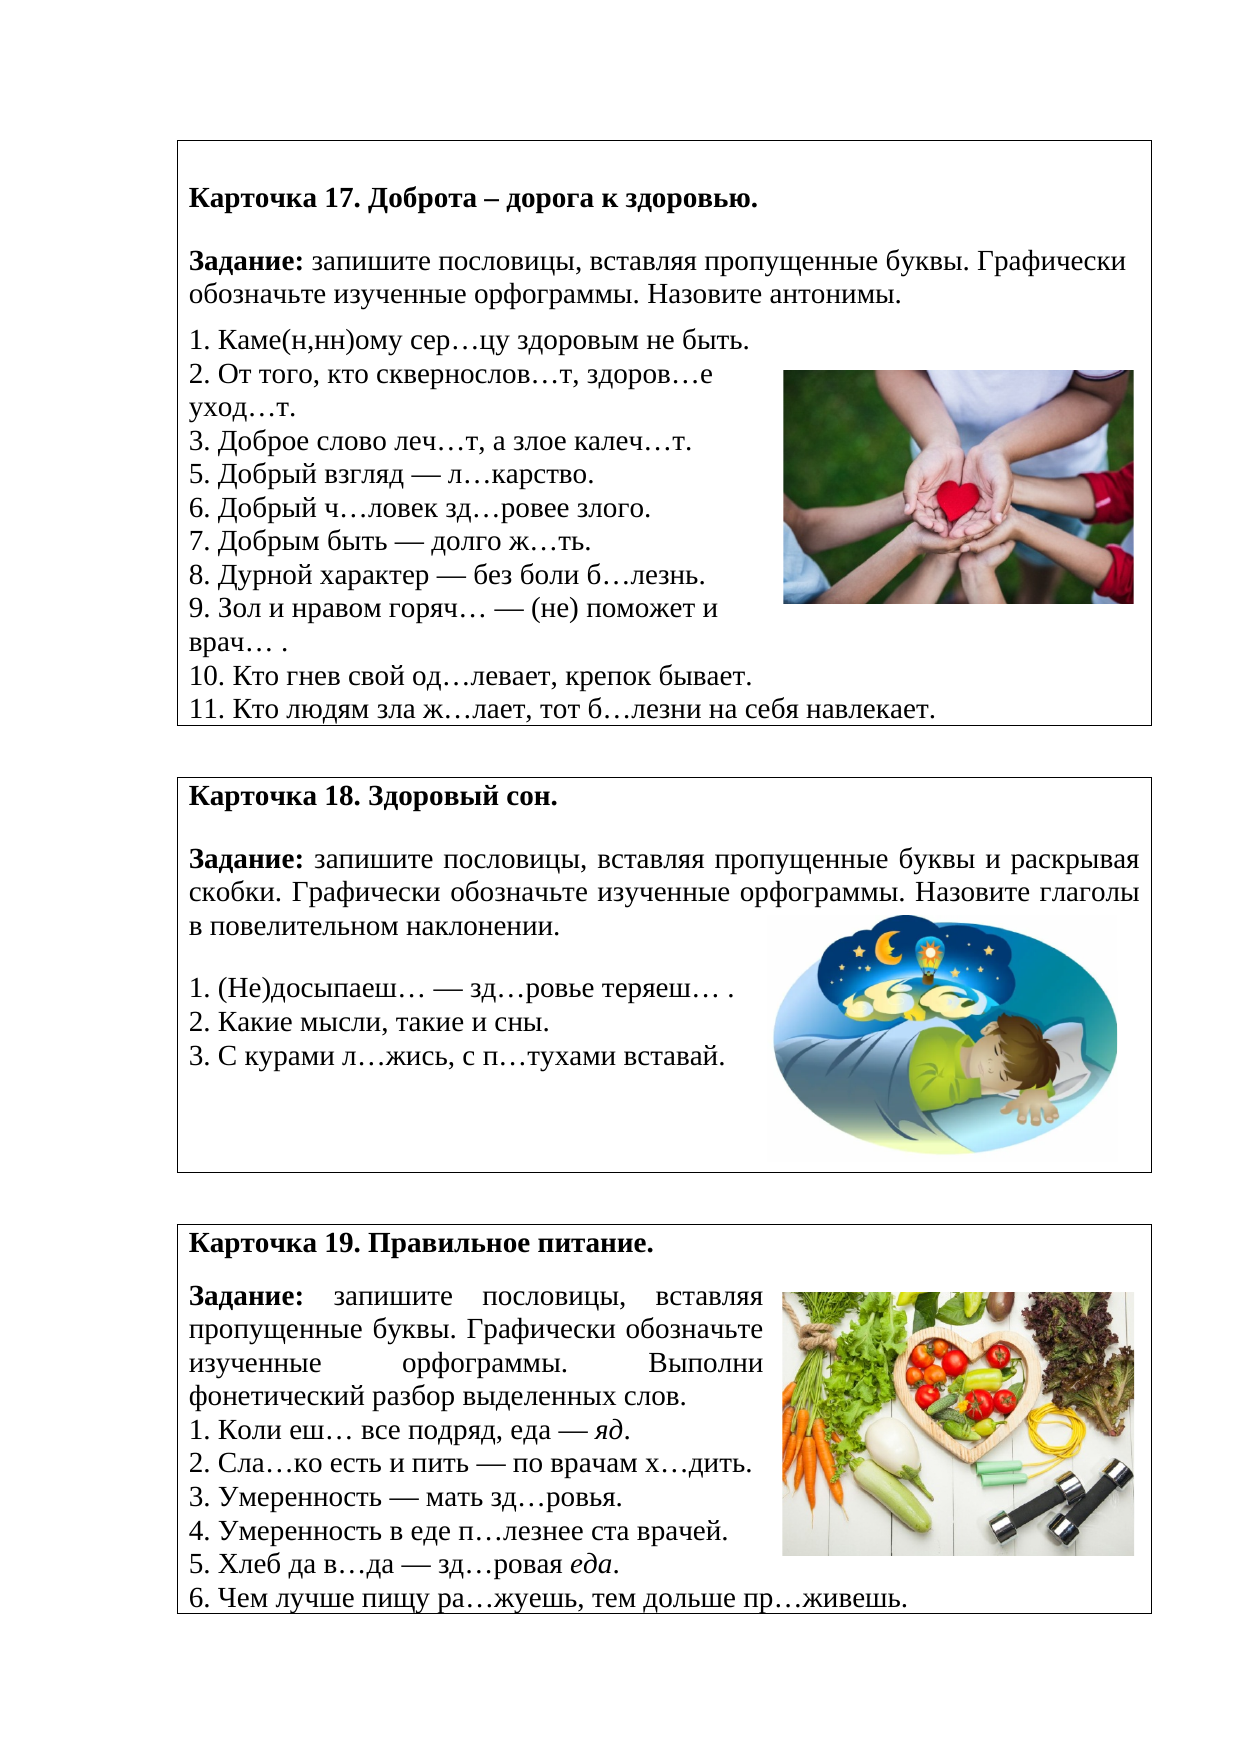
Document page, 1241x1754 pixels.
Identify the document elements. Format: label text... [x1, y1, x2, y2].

picture [782, 1292, 1135, 1556]
table_header Карточка 18. Здоровый сон. Задание: запишите пословицы, вставляя пропущенные буквы и раскрывая скобки. Графически обозначьте изученные орфограммы. Назовите глаголы в повелительном наклонении. 1. (Не)досыпаеш… — зд…ровье теряеш… . 2. Какие мысли, такие и сны. 3. С курами л…жись, с п…тухами вставай. [178, 778, 1151, 1172]
picture [783, 370, 1134, 604]
picture [767, 915, 1118, 1162]
table_header Карточка 17. Доброта – дорога к здоровью. Задание: запишите пословицы, вставляя пропущенные буквы. Графически обозначьте изученные орфограммы. Назовите антонимы. 1. Каме(н,нн)ому сер…цу здоровым не быть. 2. От того, кто сквернослов…т, здоров…е уход…т. 3. Доброе слово леч…т, а злое калеч…т. 5. Добрый взгляд — л…карство. 6. Добрый ч…ловек зд…ровее злого. 7. Добрым быть — долго ж…ть. 8. Дурной характер — без боли б…лезнь. 9. Зол и нравом горяч… — (не) поможет и врач… . 10. Кто гнев свой од…левает, крепок бывает. 11. Кто людям зла ж…лает, тот б…лезни на себя навлекает. [178, 141, 1151, 725]
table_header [178, 1225, 1151, 1613]
